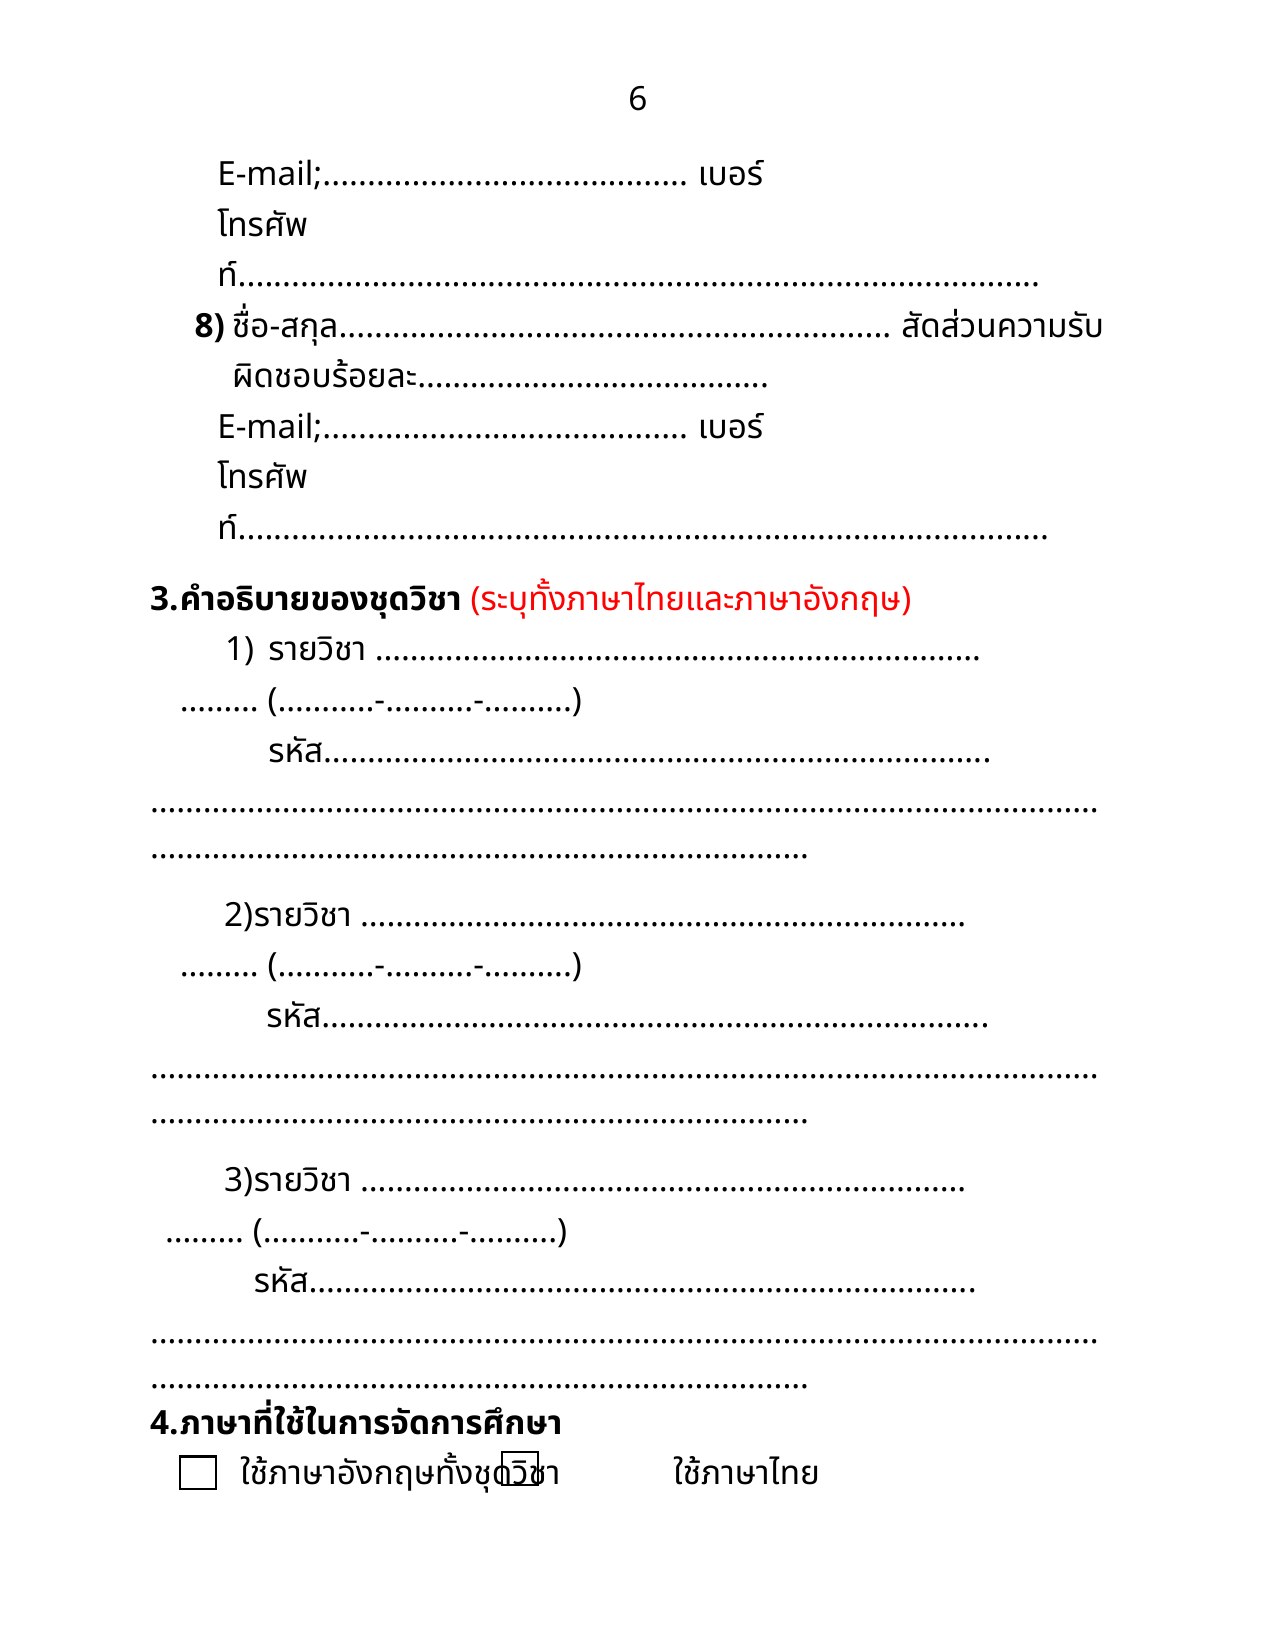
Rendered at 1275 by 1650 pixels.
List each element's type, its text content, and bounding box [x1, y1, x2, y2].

list รหัส…………………………………………………………………. ………………………………………………………………………………………………………………………………………………………………… [150, 726, 1125, 868]
list รายวิชา …………………………………………………………… ……… (………..-……….-……….) [179, 891, 1125, 992]
list ภาษาที่ใช้ในการจัดการศึกษา [150, 1399, 1125, 1449]
list คำอธิบายของชุดวิชา (ระบุทั้งภาษาไทยและภาษาอังกฤษ) [150, 574, 1125, 625]
list ชื่อ-สกุล.............................................................. สัดส่วนความรับผิดชอบร้อยละ…………………………………. [194, 302, 1125, 403]
list รายวิชา …………………………………………………………… ……… (………..-……….-……….) [179, 625, 1125, 726]
list รหัส…………………………………………………………………. ………………………………………………………………………………………………………………………………………………………………… [61, 992, 1125, 1133]
list E-mail;......................................... เบอร์โทรศัพท์.......................................................................................... [217, 150, 1125, 302]
list ใช้ภาษาอังกฤษทั้งชุดวิชา ใช้ภาษาไทย [179, 1449, 1125, 1500]
list รายวิชา …………………………………………………………… ……… (………..-……….-……….) [165, 1156, 1125, 1257]
list รหัส…………………………………………………………………. ………………………………………………………………………………………………………………………………………………………………… [150, 1257, 1125, 1399]
